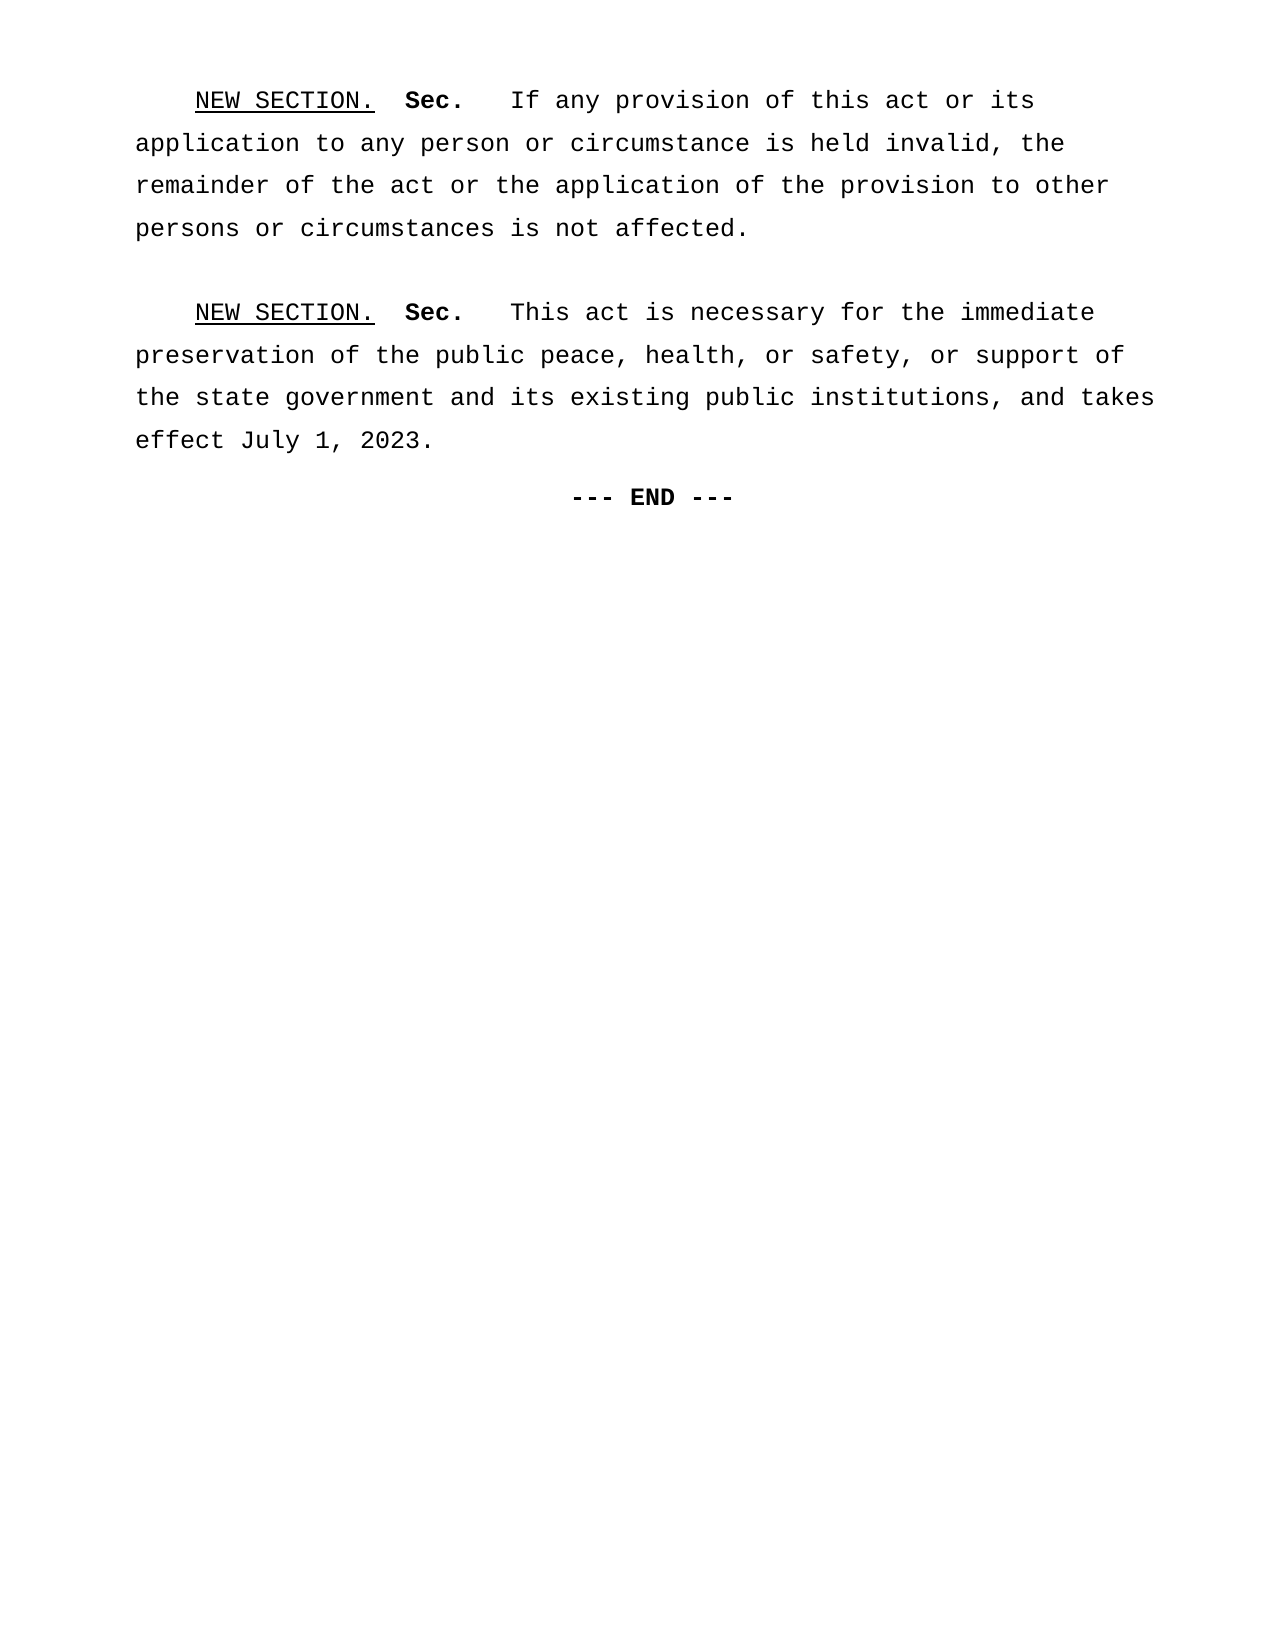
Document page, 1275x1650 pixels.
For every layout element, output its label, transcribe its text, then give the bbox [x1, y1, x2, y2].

text NEW SECTION. Sec. This act is necessary for the immediate preservation of the public peace, health, or safety, or support of the state government and its existing public institutions, and takes effect July 1, 2023. [135, 287, 1170, 457]
text NEW SECTION. Sec. If any provision of this act or its application to any person or circumstance is held invalid, the remainder of the act or the application of the provision to other persons or circumstances is not affected. [135, 75, 1170, 245]
text --- END --- [135, 485, 1170, 513]
